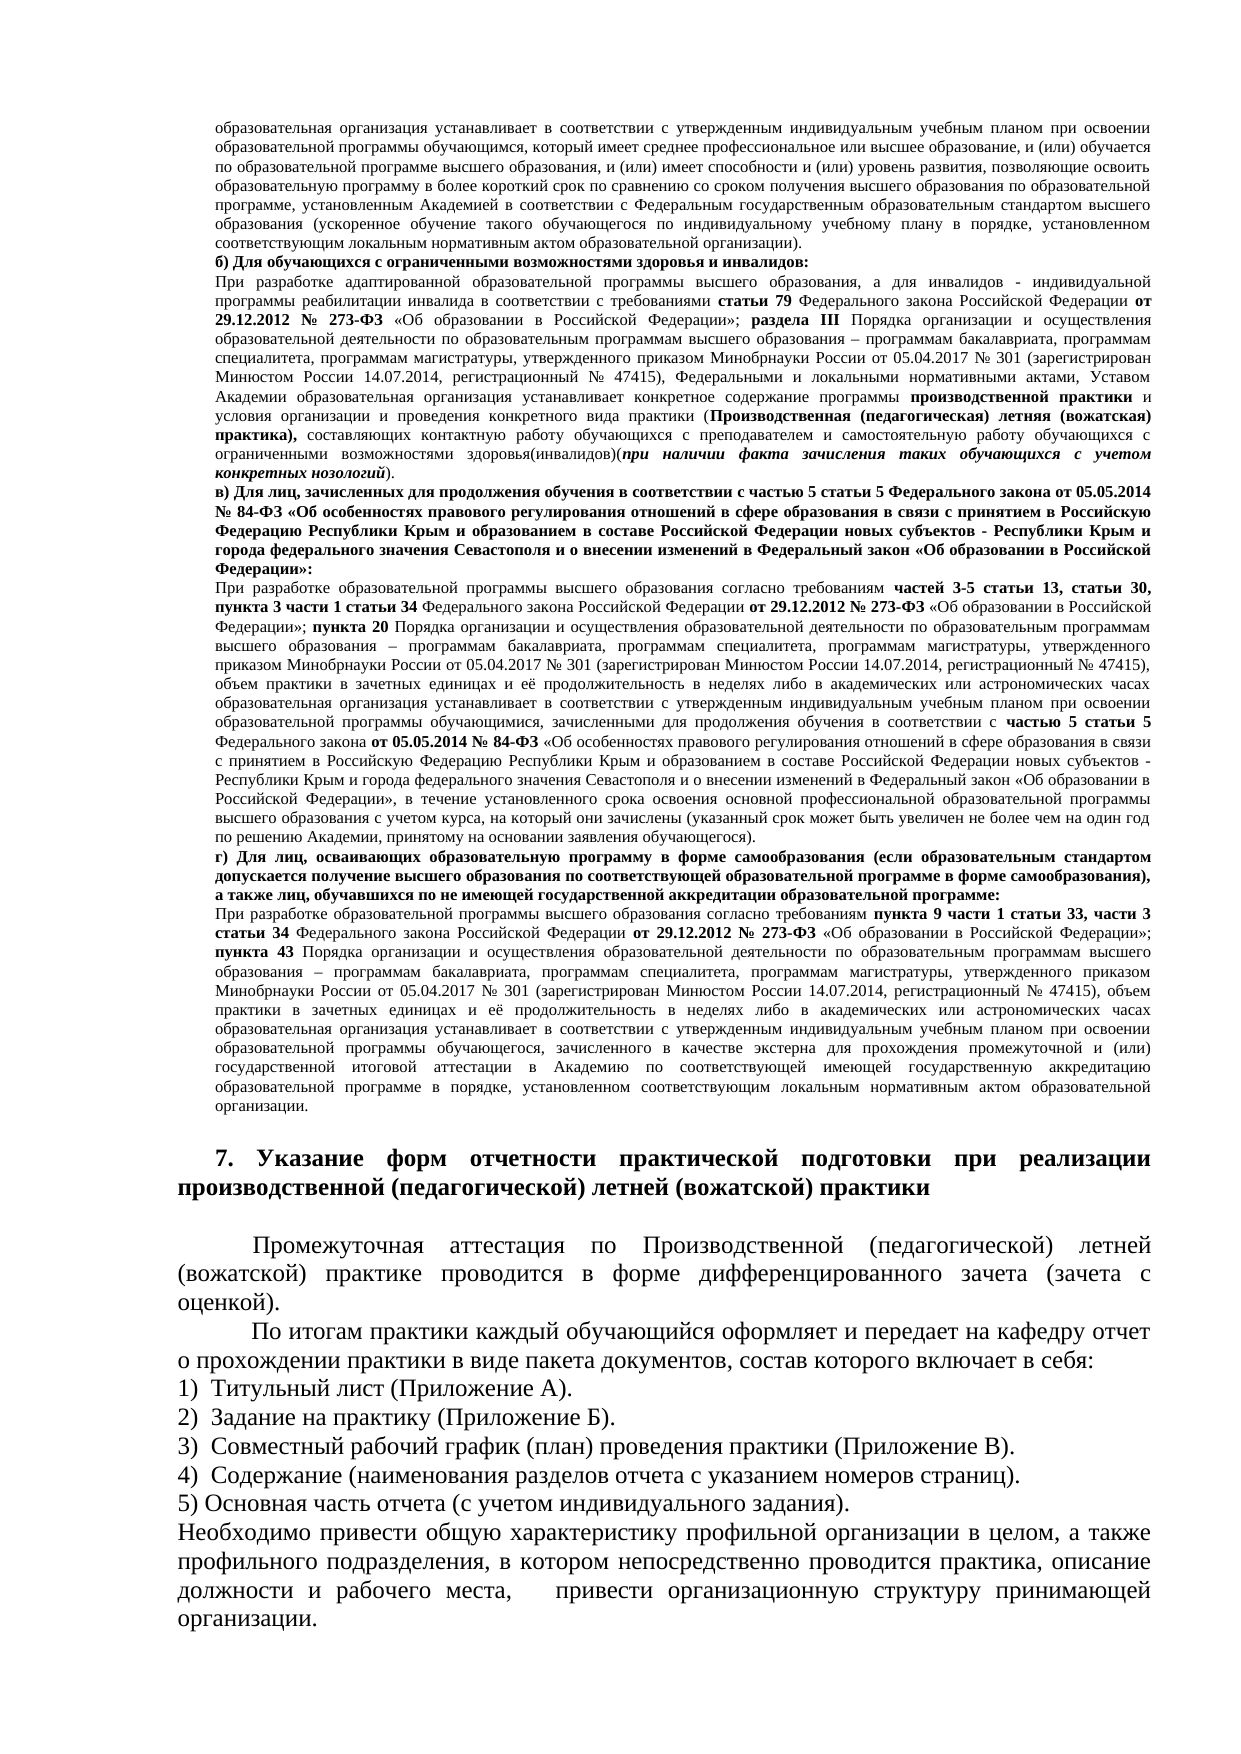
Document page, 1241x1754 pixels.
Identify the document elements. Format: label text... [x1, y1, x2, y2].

text При разработке образовательной программы высшего образования согласно требованиям пункта 9 части 1 статьи 33, части 3 статьи 34 Федерального закона Российской Федерации от 29.12.2012 № 273-ФЗ «Об образовании в Российской Федерации»; пункта 43 Порядка организации и осуществления образовательной деятельности по образовательным программам высшего образования – программам бакалавриата, программам специалитета, программам магистратуры, утвержденного приказом Минобрнауки России от 05.04.2017 № 301 (зарегистрирован Минюстом России 14.07.2014, регистрационный № 47415), объем практики в зачетных единицах и её продолжительность в неделях либо в академических или астрономических часах образовательная организация устанавливает в соответствии с утвержденным индивидуальным учебным планом при освоении образовательной программы обучающегося, зачисленного в качестве экстерна для прохождения промежуточной и (или) государственной итоговой аттестации в Академию по соответствующей имеющей государственную аккредитацию образовательной программе в порядке, установленном соответствующим локальным нормативным актом образовательной организации. [215, 904, 1152, 1115]
text б) Для обучающихся с ограниченными возможностями здоровья и инвалидов: [215, 252, 1152, 271]
text 2) Задание на практику (Приложение Б). [177, 1402, 1152, 1431]
text в) Для лиц, зачисленных для продолжения обучения в соответствии с частью 5 статьи 5 Федерального закона от 05.05.2014 № 84-ФЗ «Об особенностях правового регулирования отношений в сфере образования в связи с принятием в Российскую Федерацию Республики Крым и образованием в составе Российской Федерации новых субъектов - Республики Крым и города федерального значения Севастополя и о внесении изменений в Федеральный закон «Об образовании в Российской Федерации»: [215, 482, 1152, 578]
text 3) Совместный рабочий график (план) проведения практики (Приложение В). [177, 1431, 1152, 1460]
text Необходимо привести общую характеристику профильной организации в целом, а также профильного подразделения, в котором непосредственно проводится практика, описание должности и рабочего места, привести организационную структуру принимающей организации. [177, 1517, 1152, 1632]
text 5) Основная часть отчета (с учетом индивидуального задания). [177, 1488, 1152, 1517]
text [215, 118, 1152, 252]
text При разработке образовательной программы высшего образования согласно требованиям частей 3-5 статьи 13, статьи 30, пункта 3 части 1 статьи 34 Федерального закона Российской Федерации от 29.12.2012 № 273-ФЗ «Об образовании в Российской Федерации»; пункта 20 Порядка организации и осуществления образовательной деятельности по образовательным программам высшего образования – программам бакалавриата, программам специалитета, программам магистратуры, утвержденного приказом Минобрнауки России от 05.04.2017 № 301 (зарегистрирован Минюстом России 14.07.2014, регистрационный № 47415), объем практики в зачетных единицах и её продолжительность в неделях либо в академических или астрономических часах образовательная организация устанавливает в соответствии с утвержденным индивидуальным учебным планом при освоении образовательной программы обучающимися, зачисленными для продолжения обучения в соответствии с частью 5 статьи 5 Федерального закона от 05.05.2014 № 84-ФЗ «Об особенностях правового регулирования отношений в сфере образования в связи с принятием в Российскую Федерацию Республики Крым и образованием в составе Российской Федерации новых субъектов - Республики Крым и города федерального значения Севастополя и о внесении изменений в Федеральный закон «Об образовании в Российской Федерации», в течение установленного срока освоения основной профессиональной образовательной программы высшего образования с учетом курса, на который они зачислены (указанный срок может быть увеличен не более чем на один год по решению Академии, принятому на основании заявления обучающегося). [215, 578, 1152, 846]
text Промежуточная аттестация по Производственной (педагогической) летней (вожатской) практике проводится в форме дифференцированного зачета (зачета с оценкой). [177, 1230, 1152, 1316]
text 4) Содержание (наименования разделов отчета с указанием номеров страниц). [177, 1460, 1152, 1488]
text 1) Титульный лист (Приложение А). [177, 1373, 1152, 1402]
text г) Для лиц, осваивающих образовательную программу в форме самообразования (если образовательным стандартом допускается получение высшего образования по соответствующей образовательной программе в форме самообразования), а также лиц, обучавшихся по не имеющей государственной аккредитации образовательной программе: [215, 846, 1152, 904]
text По итогам практики каждый обучающийся оформляет и передает на кафедру отчет о прохождении практики в виде пакета документов, состав которого включает в себя: [177, 1316, 1152, 1373]
text При разработке адаптированной образовательной программы высшего образования, а для инвалидов - индивидуальной программы реабилитации инвалида в соответствии с требованиями статьи 79 Федерального закона Российской Федерации от 29.12.2012 № 273-ФЗ «Об образовании в Российской Федерации»; раздела III Порядка организации и осуществления образовательной деятельности по образовательным программам высшего образования – программам бакалавриата, программам специалитета, программам магистратуры, утвержденного приказом Минобрнауки России от 05.04.2017 № 301 (зарегистрирован Минюстом России 14.07.2014, регистрационный № 47415), Федеральными и локальными нормативными актами, Уставом Академии образовательная организация устанавливает конкретное содержание программы производственной практики и условия организации и проведения конкретного вида практики (Производственная (педагогическая) летняя (вожатская) практика), составляющих контактную работу обучающихся с преподавателем и самостоятельную работу обучающихся с ограниченными возможностями здоровья(инвалидов)(при наличии факта зачисления таких обучающихся с учетом конкретных нозологий). [215, 271, 1152, 482]
text 7. Указание форм отчетности практической подготовки при реализации производственной (педагогической) летней (вожатской) практики [177, 1143, 1152, 1201]
